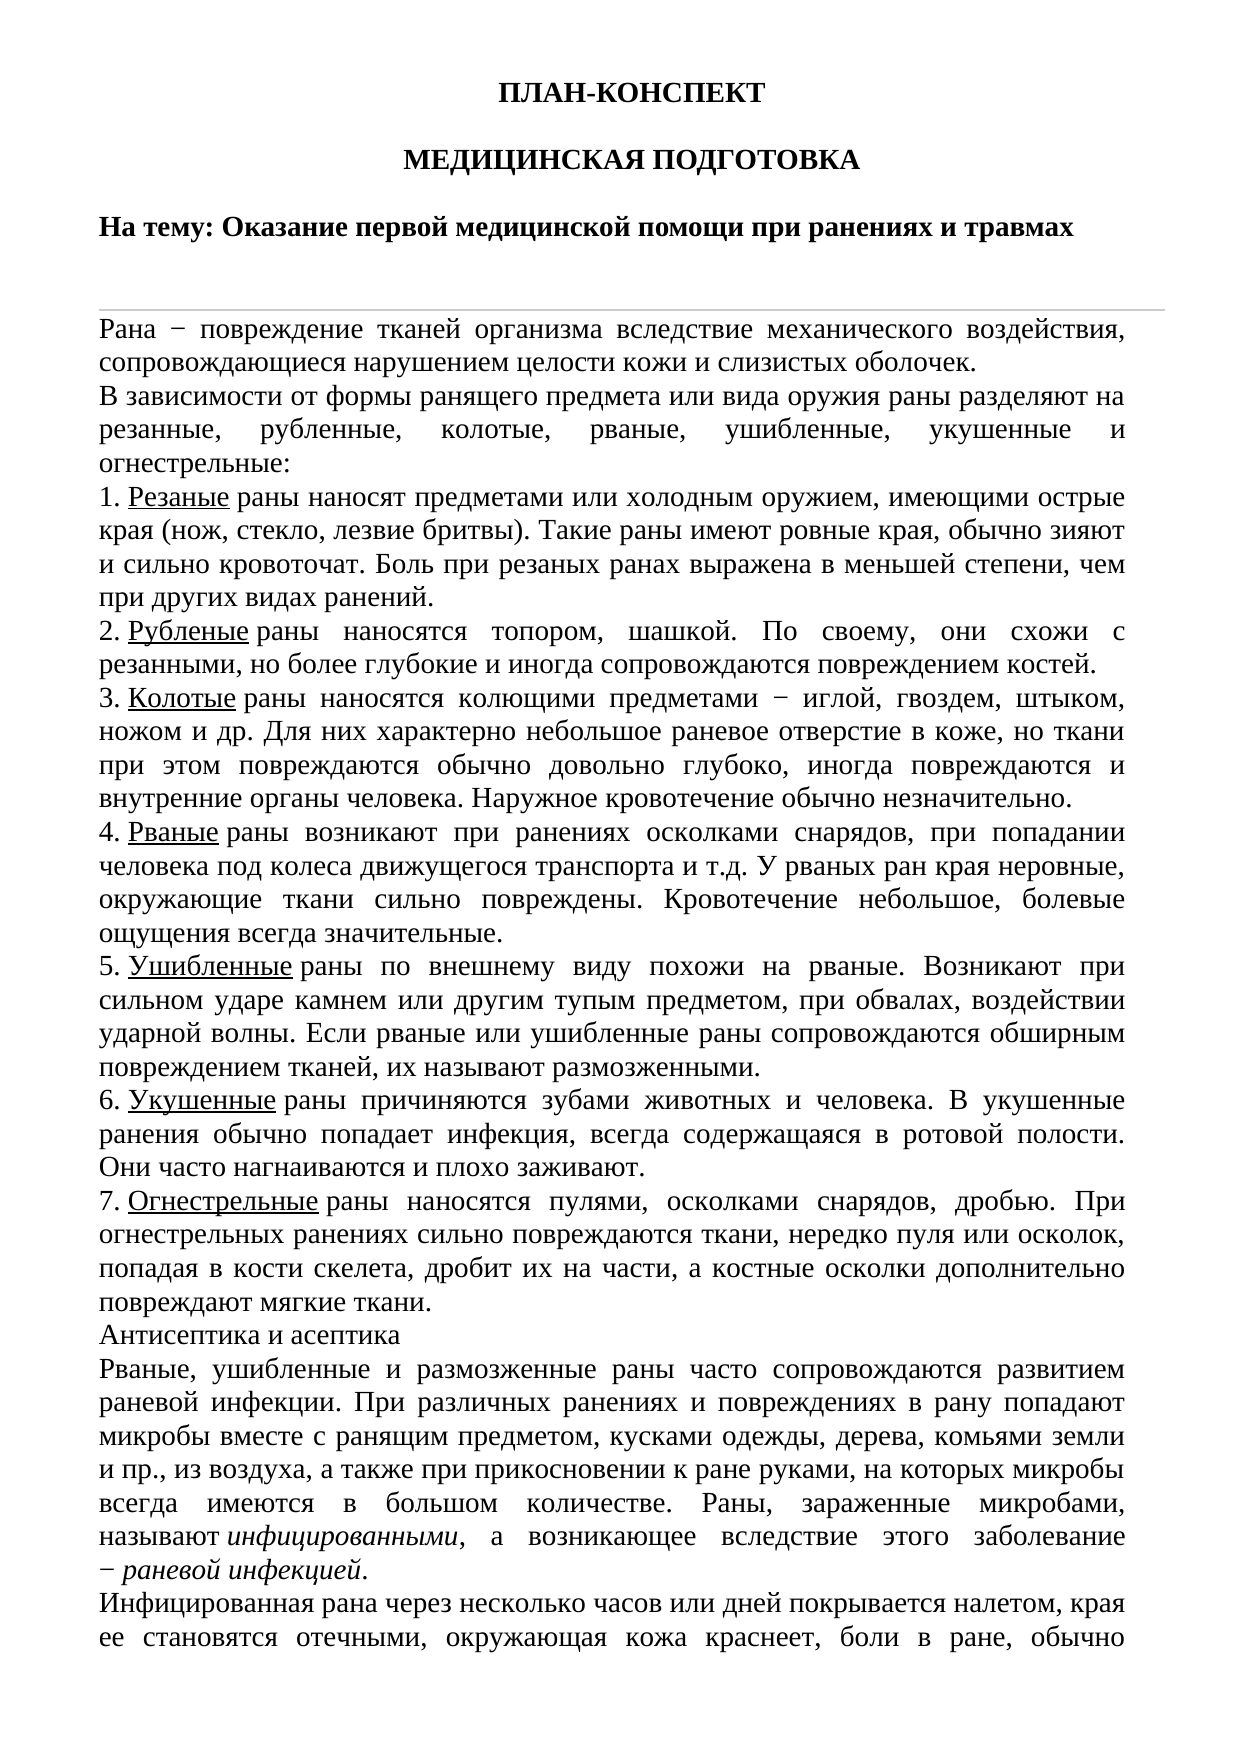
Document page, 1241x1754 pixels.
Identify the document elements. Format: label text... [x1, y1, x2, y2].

text 7. Огнестрельные раны наносятся пулями, осколками снарядов, дробью. При огнестрельных ранениях сильно повреждаются ткани, нередко пуля или осколок, попадая в кости скелета, дробит их на части, а костные осколки дополнительно повреждают мягкие ткани. [98, 1183, 1126, 1317]
text ПЛАН-КОНСПЕКТ [98, 75, 1165, 108]
text Рваные, ушибленные и размозженные раны часто сопровождаются развитием раневой инфекции. При различных ранениях и повреждениях в рану попадают микробы вместе с ранящим предметом, кусками одежды, дерева, комьями земли и пр., из воздуха, а также при прикосновении к ране руками, на которых микробы всегда имеются в большом количестве. Раны, зараженные микробами, называют инфицированными, а возникающее вследствие этого заболевание − раневой инфекцией. [98, 1351, 1126, 1586]
text 6. Укушенные раны причиняются зубами животных и человека. В укушенные ранения обычно попадает инфекция, всегда содержащаяся в ротовой полости. Они часто нагнаиваются и плохо заживают. [98, 1082, 1126, 1183]
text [98, 1586, 1126, 1653]
text 2. Рубленые раны наносятся топором, шашкой. По своему, они схожи с резанными, но более глубокие и иногда сопровождаются повреждением костей. [98, 613, 1126, 680]
text На тему: Оказание первой медицинской помощи при ранениях и травмах [98, 209, 1165, 242]
text МЕДИЦИНСКАЯ ПОДГОТОВКА [98, 142, 1165, 176]
text 5. Ушибленные раны по внешнему виду похожи на рваные. Возникают при сильном ударе камнем или другим тупым предметом, при обвалах, воздействии ударной волны. Если рваные или ушибленные раны сопровождаются обширным повреждением тканей, их называют размозженными. [98, 948, 1126, 1082]
text Антисептика и асептика [98, 1317, 1126, 1351]
text 4. Рваные раны возникают при ранениях осколками снарядов, при попадании человека под колеса движущегося транспорта и т.д. У рваных ран края неровные, окружающие ткани сильно повреждены. Кровотечение небольшое, болевые ощущения всегда значительные. [98, 814, 1126, 948]
text В зависимости от формы ранящего предмета или вида оружия раны разделяют на резанные, рубленные, колотые, рваные, ушибленные, укушенные и огнестрельные: [98, 378, 1126, 479]
text Рана − повреждение тканей организма вследствие механического воздействия, сопровождающиеся нарушением целости кожи и слизистых оболочек. [98, 311, 1126, 378]
text 3. Колотые раны наносятся колющими предметами − иглой, гвоздем, штыком, ножом и др. Для них характерно небольшое раневое отверстие в коже, но ткани при этом повреждаются обычно довольно глубоко, иногда повреждаются и внутренние органы человека. Наружное кровотечение обычно незначительно. [98, 680, 1126, 814]
text 1. Резаные раны наносят предметами или холодным оружием, имеющими острые края (нож, стекло, лезвие бритвы). Такие раны имеют ровные края, обычно зияют и сильно кровоточат. Боль при резаных ранах выражена в меньшей степени, чем при других видах ранений. [98, 479, 1126, 613]
